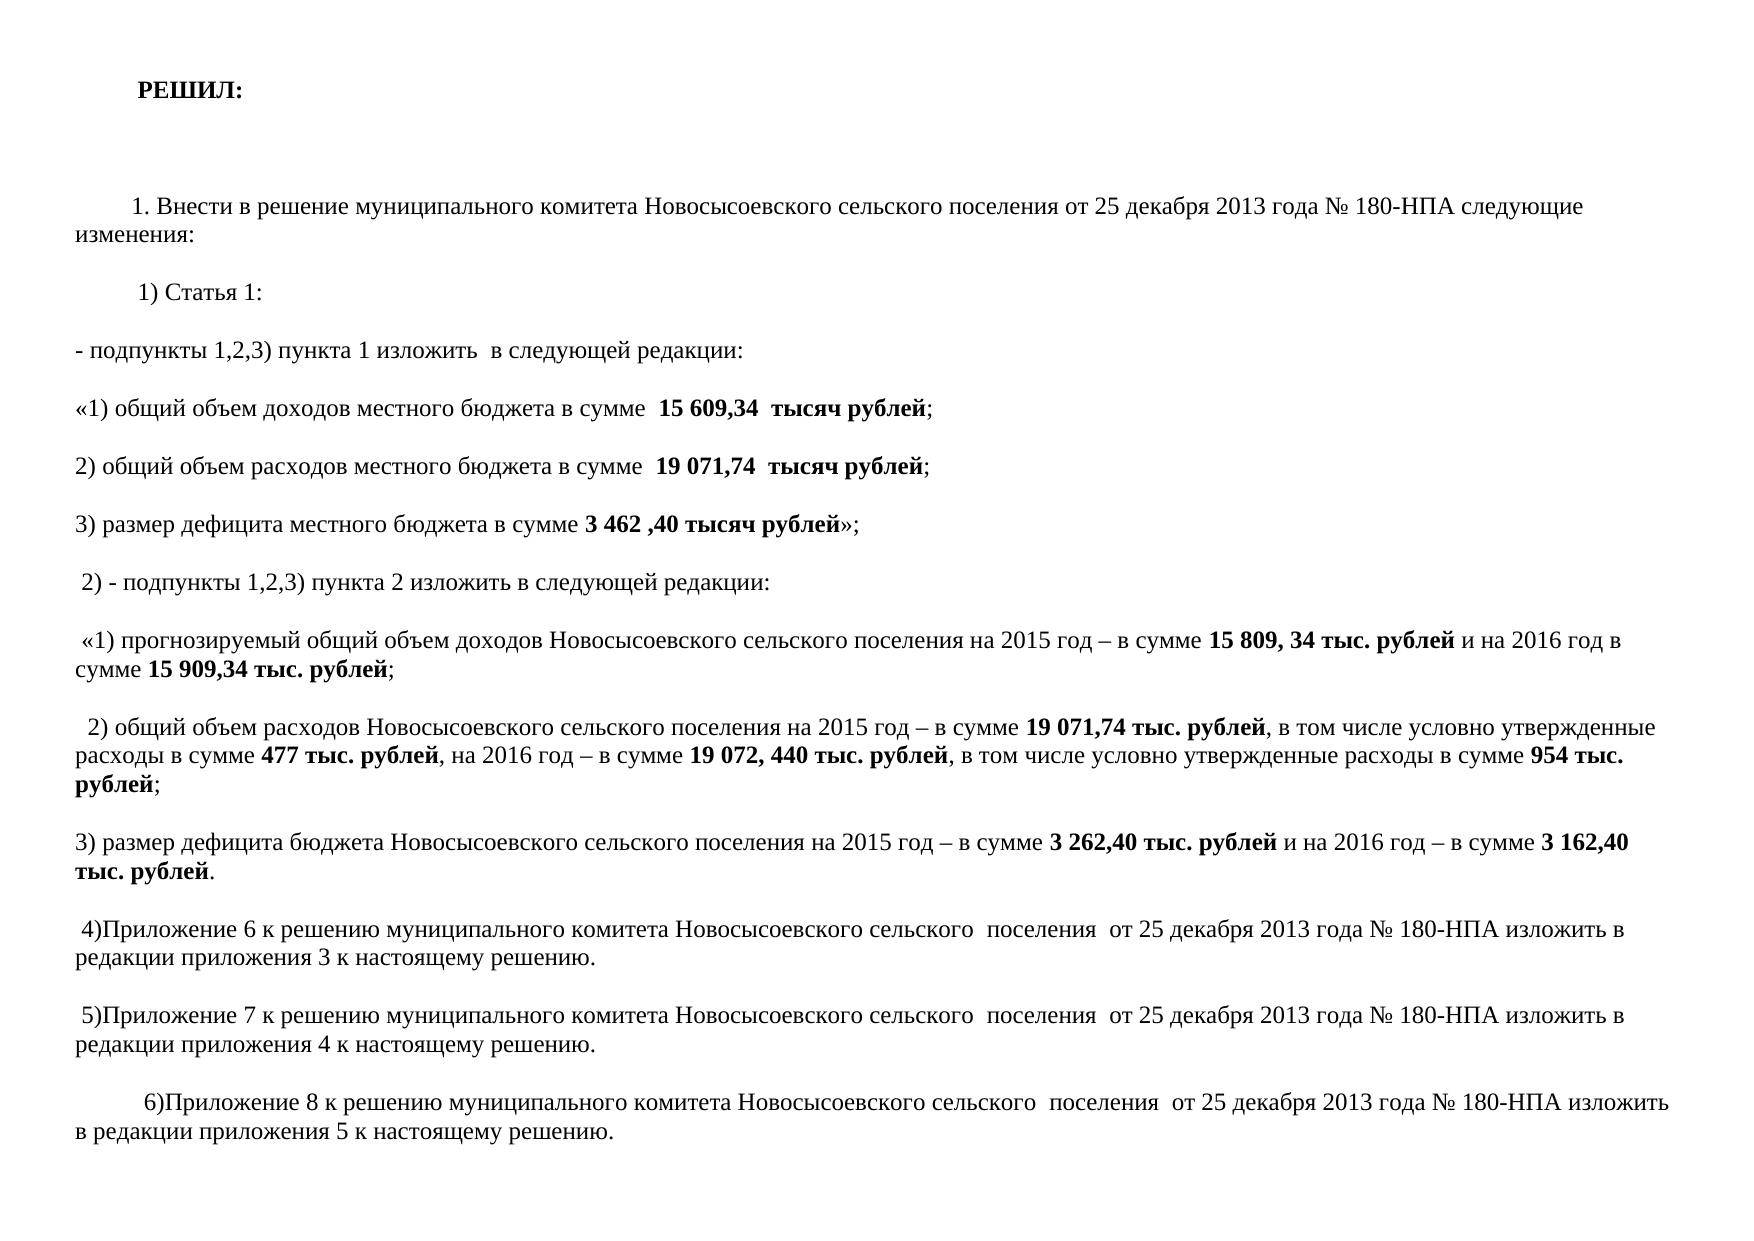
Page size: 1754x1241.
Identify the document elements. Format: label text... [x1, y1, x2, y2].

text 1) Статья 1: [75, 277, 1679, 306]
text - подпункты 1,2,3) пункта 1 изложить в следующей редакции: [75, 335, 1679, 364]
text 3) размер дефицита бюджета Новосысоевского сельского поселения на 2015 год – в сумме 3 262,40 тыс. рублей и на 2016 год – в сумме 3 162,40 тыс. рублей. [75, 827, 1679, 884]
text 5)Приложение 7 к решению муниципального комитета Новосысоевского сельского поселения от 25 декабря 2013 года № 180-НПА изложить в редакции приложения 4 к настоящему решению. [75, 1000, 1679, 1058]
text РЕШИЛ: [75, 75, 1679, 104]
text 6)Приложение 8 к решению муниципального комитета Новосысоевского сельского поселения от 25 декабря 2013 года № 180-НПА изложить в редакции приложения 5 к настоящему решению. [75, 1087, 1679, 1144]
text «1) прогнозируемый общий объем доходов Новосысоевского сельского поселения на 2015 год – в сумме 15 809, 34 тыс. рублей и на 2016 год в сумме 15 909,34 тыс. рублей; [75, 625, 1679, 682]
text 4)Приложение 6 к решению муниципального комитета Новосысоевского сельского поселения от 25 декабря 2013 года № 180-НПА изложить в редакции приложения 3 к настоящему решению. [75, 914, 1679, 971]
text 2) общий объем расходов Новосысоевского сельского поселения на 2015 год – в сумме 19 071,74 тыс. рублей, в том числе условно утвержденные расходы в сумме 477 тыс. рублей, на 2016 год – в сумме 19 072, 440 тыс. рублей, в том числе условно утвержденные расходы в сумме 954 тыс. рублей; [75, 712, 1679, 798]
text 2) общий объем расходов местного бюджета в сумме 19 071,74 тысяч рублей; [75, 451, 1679, 480]
text «1) общий объем доходов местного бюджета в сумме 15 609,34 тысяч рублей; [75, 393, 1679, 422]
text 3) размер дефицита местного бюджета в сумме 3 462 ,40 тысяч рублей»; [75, 509, 1679, 538]
text 2) - подпункты 1,2,3) пункта 2 изложить в следующей редакции: [75, 567, 1679, 596]
text 1. Внести в решение муниципального комитета Новосысоевского сельского поселения от 25 декабря 2013 года № 180-НПА следующие изменения: [75, 191, 1679, 248]
